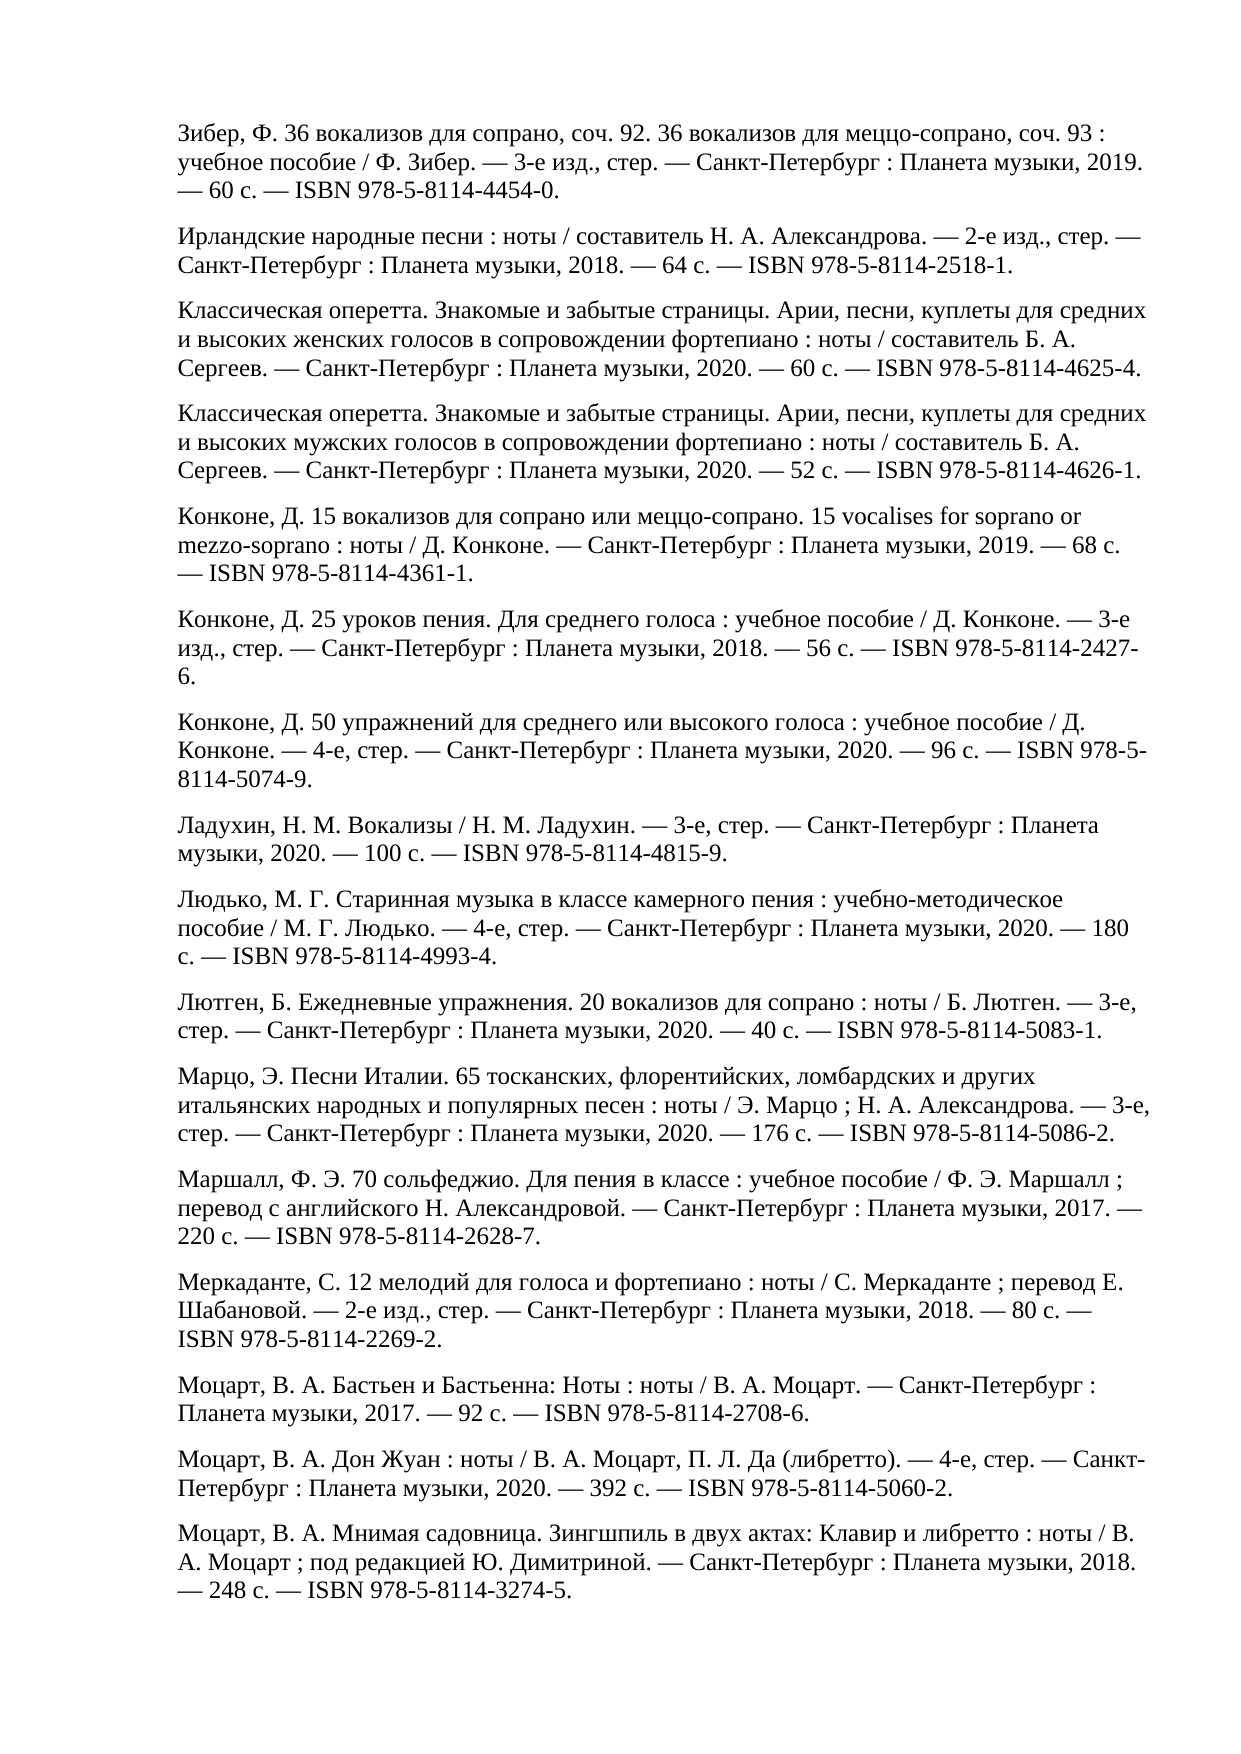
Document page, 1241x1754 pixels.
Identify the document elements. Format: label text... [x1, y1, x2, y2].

text Меркаданте, С. 12 мелодий для голоса и фортепиано : ноты / С. Меркаданте ; перевод Е. Шабановой. — 2-е изд., стер. — Санкт-Петербург : Планета музыки, 2018. — 80 с. — ISBN 978-5-8114-2269-2. [177, 1267, 1152, 1353]
text Марцо, Э. Песни Италии. 65 тосканских, флорентийских, ломбардских и других итальянских народных и популярных песен : ноты / Э. Марцо ; Н. А. Александрова. — 3-е, стер. — Санкт-Петербург : Планета музыки, 2020. — 176 с. — ISBN 978-5-8114-5086-2. [177, 1061, 1152, 1147]
text Лютген, Б. Ежедневные упражнения. 20 вокализов для сопрано : ноты / Б. Лютген. — 3-е, стер. — Санкт-Петербург : Планета музыки, 2020. — 40 с. — ISBN 978-5-8114-5083-1. [177, 987, 1152, 1044]
text Моцарт, В. А. Дон Жуан : ноты / В. А. Моцарт, П. Л. Да (либретто). — 4-е, стер. — Санкт-Петербург : Планета музыки, 2020. — 392 с. — ISBN 978-5-8114-5060-2. [177, 1444, 1152, 1501]
text Конконе, Д. 50 упражнений для среднего или высокого голоса : учебное пособие / Д. Конконе. — 4-е, стер. — Санкт-Петербург : Планета музыки, 2020. — 96 с. — ISBN 978-5-8114-5074-9. [177, 707, 1152, 793]
text Маршалл, Ф. Э. 70 сольфеджио. Для пения в классе : учебное пособие / Ф. Э. Маршалл ; перевод с английского Н. Александровой. — Санкт-Петербург : Планета музыки, 2017. — 220 с. — ISBN 978-5-8114-2628-7. [177, 1164, 1152, 1250]
text Моцарт, В. А. Мнимая садовница. Зингшпиль в двух актах: Клавир и либретто : ноты / В. А. Моцарт ; под редакцией Ю. Димитриной. — Санкт-Петербург : Планета музыки, 2018. — 248 с. — ISBN 978-5-8114-3274-5. [177, 1518, 1152, 1604]
text Классическая оперетта. Знакомые и забытые страницы. Арии, песни, куплеты для средних и высоких мужских голосов в сопровождении фортепиано : ноты / составитель Б. А. Сергеев. — Санкт-Петербург : Планета музыки, 2020. — 52 с. — ISBN 978-5-8114-4626-1. [177, 398, 1152, 484]
text Ирландские народные песни : ноты / составитель Н. А. Александрова. — 2-е изд., стер. — Санкт-Петербург : Планета музыки, 2018. — 64 с. — ISBN 978-5-8114-2518-1. [177, 221, 1152, 278]
text Классическая оперетта. Знакомые и забытые страницы. Арии, песни, куплеты для средних и высоких женских голосов в сопровождении фортепиано : ноты / составитель Б. А. Сергеев. — Санкт-Петербург : Планета музыки, 2020. — 60 с. — ISBN 978-5-8114-4625-4. [177, 295, 1152, 381]
text Людько, М. Г. Старинная музыка в классе камерного пения : учебно-методическое пособие / М. Г. Людько. — 4-е, стер. — Санкт-Петербург : Планета музыки, 2020. — 180 с. — ISBN 978-5-8114-4993-4. [177, 884, 1152, 970]
text Конконе, Д. 15 вокализов для сопрано или меццо-сопрано. 15 vocalises for soprano or mezzo-soprano : ноты / Д. Конконе. — Санкт-Петербург : Планета музыки, 2019. — 68 с. — ISBN 978-5-8114-4361-1. [177, 501, 1152, 587]
text Конконе, Д. 25 уроков пения. Для среднего голоса : учебное пособие / Д. Конконе. — 3-е изд., стер. — Санкт-Петербург : Планета музыки, 2018. — 56 с. — ISBN 978-5-8114-2427-6. [177, 604, 1152, 690]
text Моцарт, В. А. Бастьен и Бастьенна: Ноты : ноты / В. А. Моцарт. — Санкт-Петербург : Планета музыки, 2017. — 92 с. — ISBN 978-5-8114-2708-6. [177, 1370, 1152, 1427]
text Зибер, Ф. 36 вокализов для сопрано, соч. 92. 36 вокализов для меццо-сопрано, соч. 93 : учебное пособие / Ф. Зибер. — 3-е изд., стер. — Санкт-Петербург : Планета музыки, 2019. — 60 с. — ISBN 978-5-8114-4454-0. [177, 118, 1152, 204]
text Ладухин, Н. М. Вокализы / Н. М. Ладухин. — 3-е, стер. — Санкт-Петербург : Планета музыки, 2020. — 100 с. — ISBN 978-5-8114-4815-9. [177, 810, 1152, 867]
